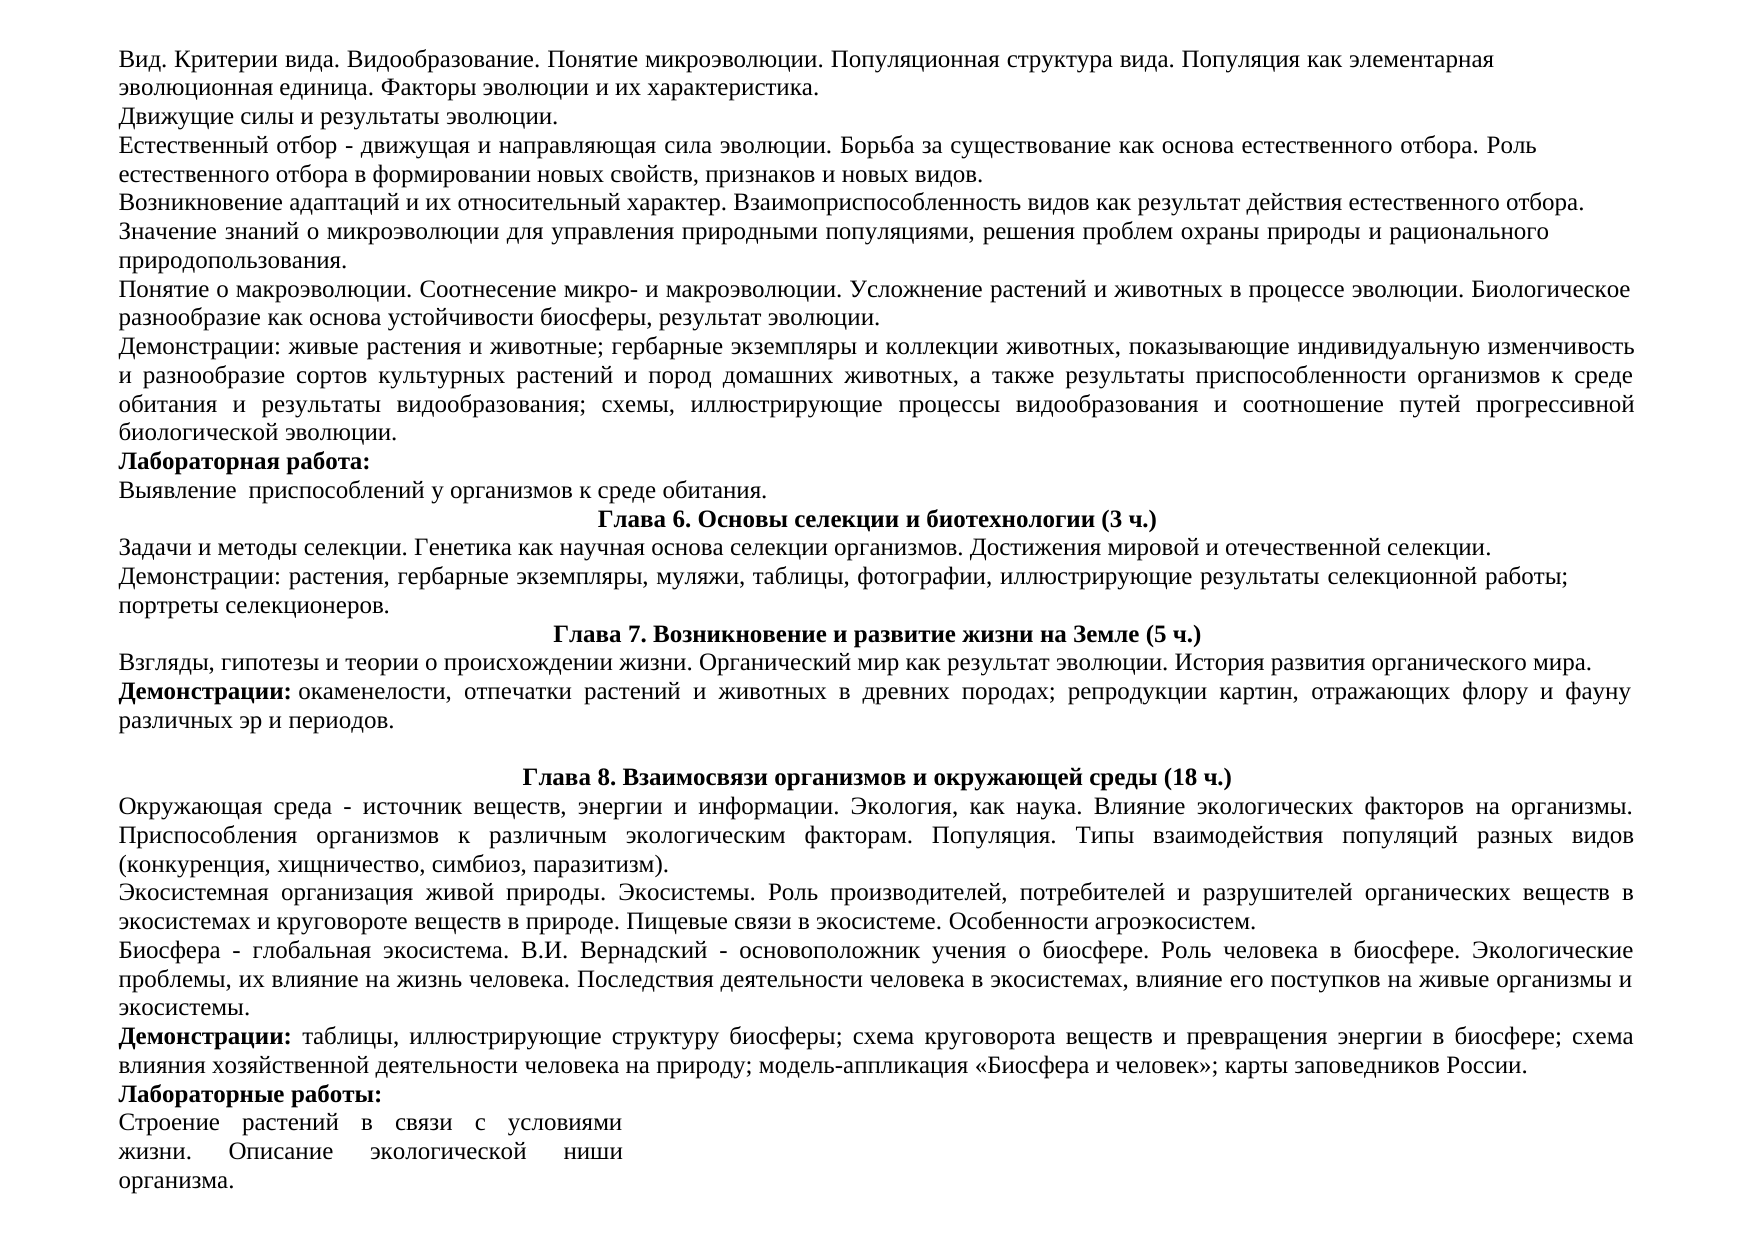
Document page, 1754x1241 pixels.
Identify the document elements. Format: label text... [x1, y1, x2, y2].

subtitle Лабораторные работы: [118, 1079, 1666, 1107]
text Задачи и методы селекции. Генетика как научная основа селекции организмов. Достижения мировой и отечественной селекции. Демонстрации: растения, гербарные экземпляры, муляжи, таблицы, фотографии, иллюстрирующие результаты селекционной работы; портреты селекционеров. [118, 532, 1630, 619]
text Строение растений в связи с условиями жизни. Описание экологической ниши организма. [118, 1107, 622, 1194]
text Выявление приспособлений у организмов к среде обитания. [118, 475, 1666, 504]
text Движущие силы и результаты эволюции. [118, 101, 1666, 130]
text Взгляды, гипотезы и теории о происхождении жизни. Органический мир как результат эволюции. История развития органического мира. Демонстрации: окаменелости, отпечатки растений и животных в древних породах; репродукции картин, отражающих флору и фауну различных эр и периодов. [118, 647, 1666, 734]
text Естественный отбор - движущая и направляющая сила эволюции. Борьба за существование как основа естественного отбора. Роль естественного отбора в формировании новых свойств, признаков и новых видов. [118, 130, 1666, 187]
text Демонстрации: таблицы, иллюстрирующие структуру биосферы; схема круговорота веществ и превращения энергии в биосфере; схема влияния хозяйственной деятельности человека на природу; модель-аппликация «Биосфера и человек»; карты заповедников России. [118, 1021, 1635, 1079]
subtitle Глава 6. Основы селекции и биотехнологии (3 ч.) [598, 504, 1666, 532]
text Биосфера - глобальная экосистема. В.И. Вернадский - основоположник учения о биосфере. Роль человека в биосфере. Экологические проблемы, их влияние на жизнь человека. Последствия деятельности человека в экосистемах, влияние его поступков на живые организмы и экосистемы. [118, 935, 1634, 1021]
text Демонстрации: живые растения и животные; гербарные экземпляры и коллекции животных, показывающие индивидуальную изменчивость и разнообразие сортов культурных растений и пород домашних животных, а также результаты приспособленности организмов к среде обитания и результаты видообразования; схемы, иллюстрирующие процессы видообразования и соотношение путей прогрессивной биологической эволюции. [118, 331, 1635, 446]
text Понятие о макроэволюции. Соотнесение микро- и макроэволюции. Усложнение растений и животных в процессе эволюции. Биологическое разнообразие как основа устойчивости биосферы, результат эволюции. [118, 274, 1666, 331]
subtitle Лабораторная работа: [118, 446, 1666, 475]
text Вид. Критерии вида. Видообразование. Понятие микроэволюции. Популяционная структура вида. Популяция как элементарная эволюционная единица. Факторы эволюции и их характеристика. [118, 44, 1630, 101]
text Экосистемная организация живой природы. Экосистемы. Роль производителей, потребителей и разрушителей органических веществ в экосистемах и круговороте веществ в природе. Пищевые связи в экосистеме. Особенности агроэкосистем. [118, 877, 1635, 935]
subtitle Глава 8. Взаимосвязи организмов и окружающей среды (18 ч.) [522, 762, 1666, 791]
text Возникновение адаптаций и их относительный характер. Взаимоприспособленность видов как результат действия естественного отбора. Значение знаний о микроэволюции для управления природными популяциями, решения проблем охраны природы и рационального природопользования. [118, 187, 1666, 274]
subtitle Глава 7. Возникновение и развитие жизни на Земле (5 ч.) [553, 619, 1666, 647]
text Окружающая среда - источник веществ, энергии и информации. Экология, как наука. Влияние экологических факторов на организмы. Приспособления организмов к различным экологическим факторам. Популяция. Типы взаимодействия популяций разных видов (конкуренция, хищничество, симбиоз, паразитизм). [118, 791, 1634, 877]
